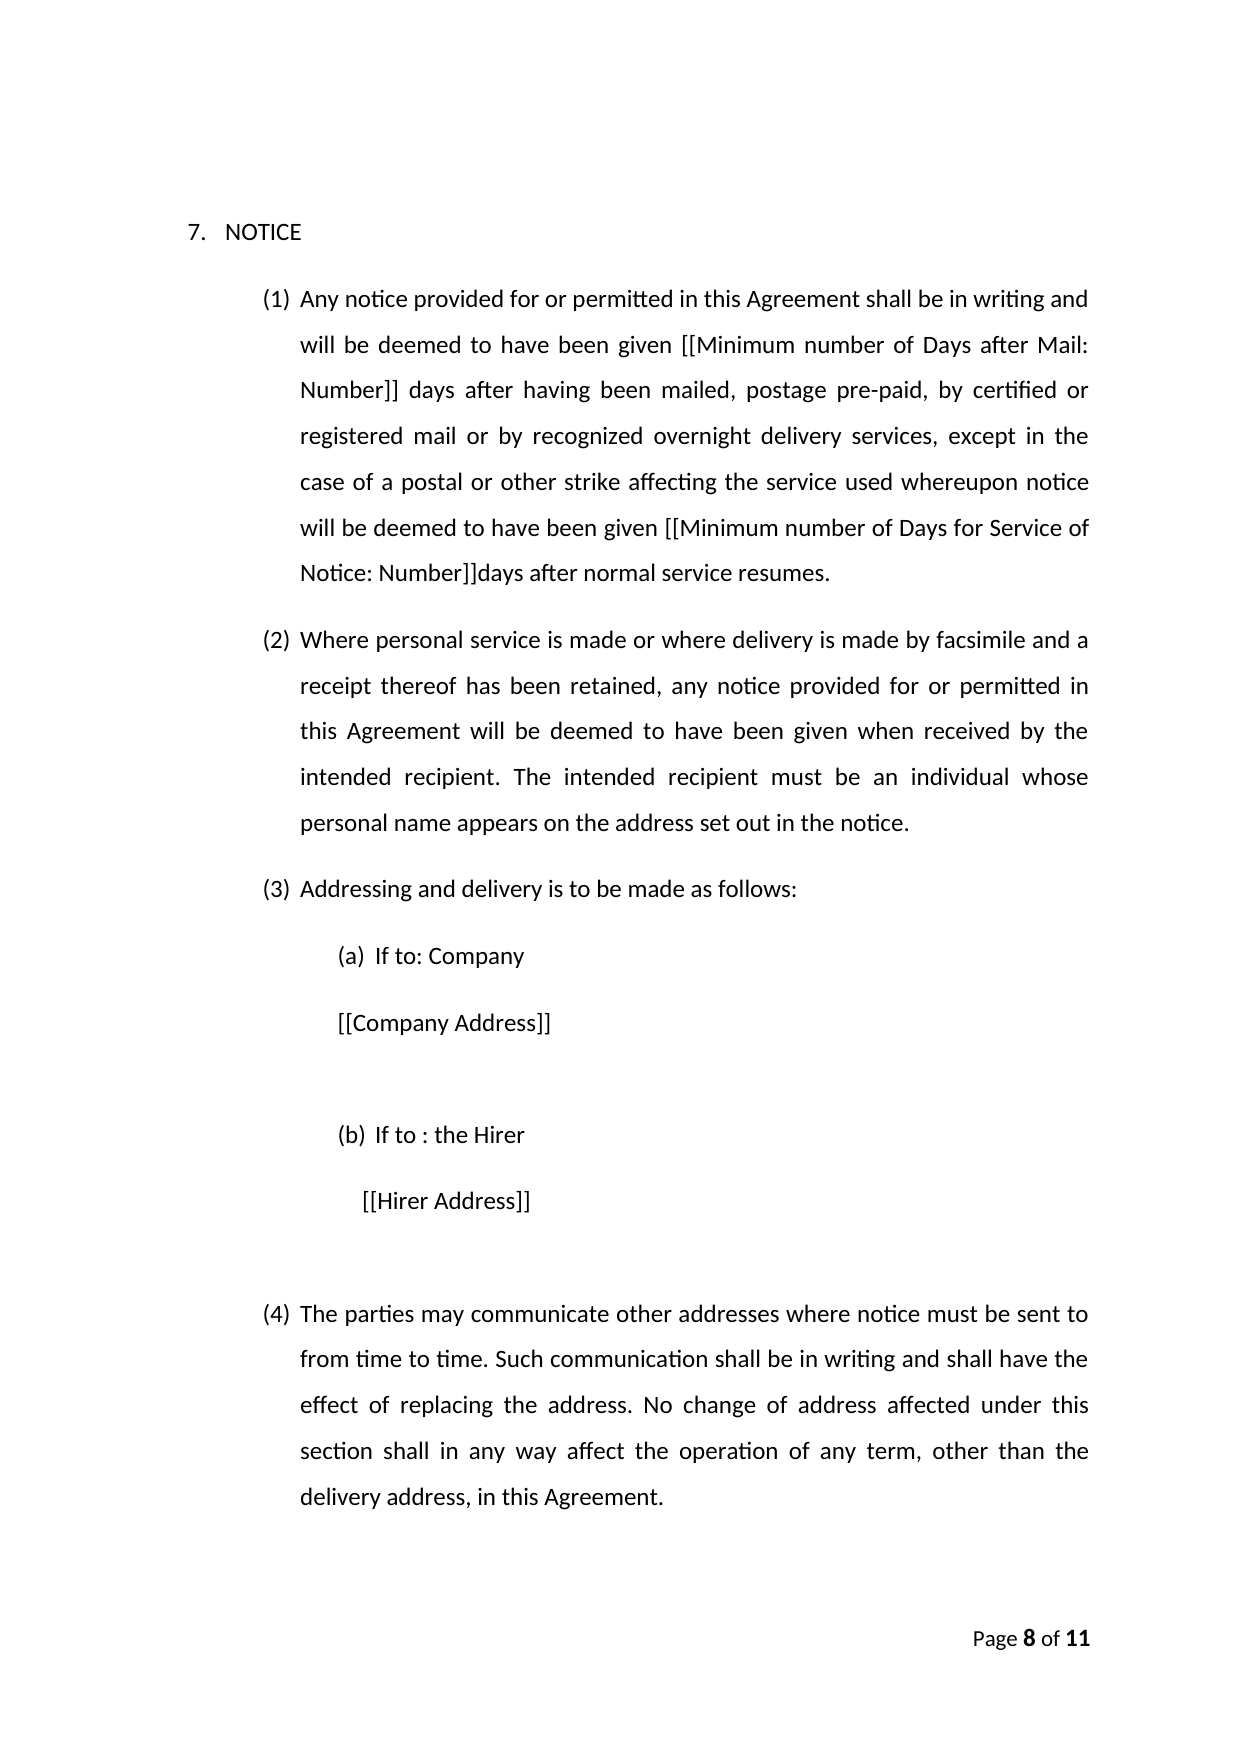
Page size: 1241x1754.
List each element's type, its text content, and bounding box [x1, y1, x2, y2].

list NOTICE [187, 217, 1090, 247]
list Where personal service is made or where delivery is made by facsimile and a receipt thereof has been retained, any notice provided for or permitted in this Agreement will be deemed to have been given when received by the intended recipient. The intended recipient must be an individual whose personal name appears on the address set out in the notice. [262, 624, 1090, 837]
list If to: Company [337, 940, 1090, 971]
text [[Company Address]] [262, 1007, 1090, 1037]
list Addressing and delivery is to be made as follows: [262, 873, 1090, 904]
list Any notice provided for or permitted in this Agreement shall be in writing and will be deemed to have been given [[Minimum number of Days after Mail: Number]] days after having been mailed, postage pre-paid, by certified or registered mail or by recognized overnight delivery services, except in the case of a postal or other strike affecting the service used whereupon notice will be deemed to have been given [[Minimum number of Days for Service of Notice: Number]]days after normal service resumes. [262, 283, 1090, 588]
text [[Hirer Address]] [356, 1186, 1090, 1216]
list If to : the Hirer [337, 1119, 1090, 1149]
list The parties may communicate other addresses where notice must be sent to from time to time. Such communication shall be in writing and shall have the effect of replacing the address. No change of address affected under this section shall in any way affect the operation of any term, other than the delivery address, in this Agreement. [262, 1298, 1090, 1511]
